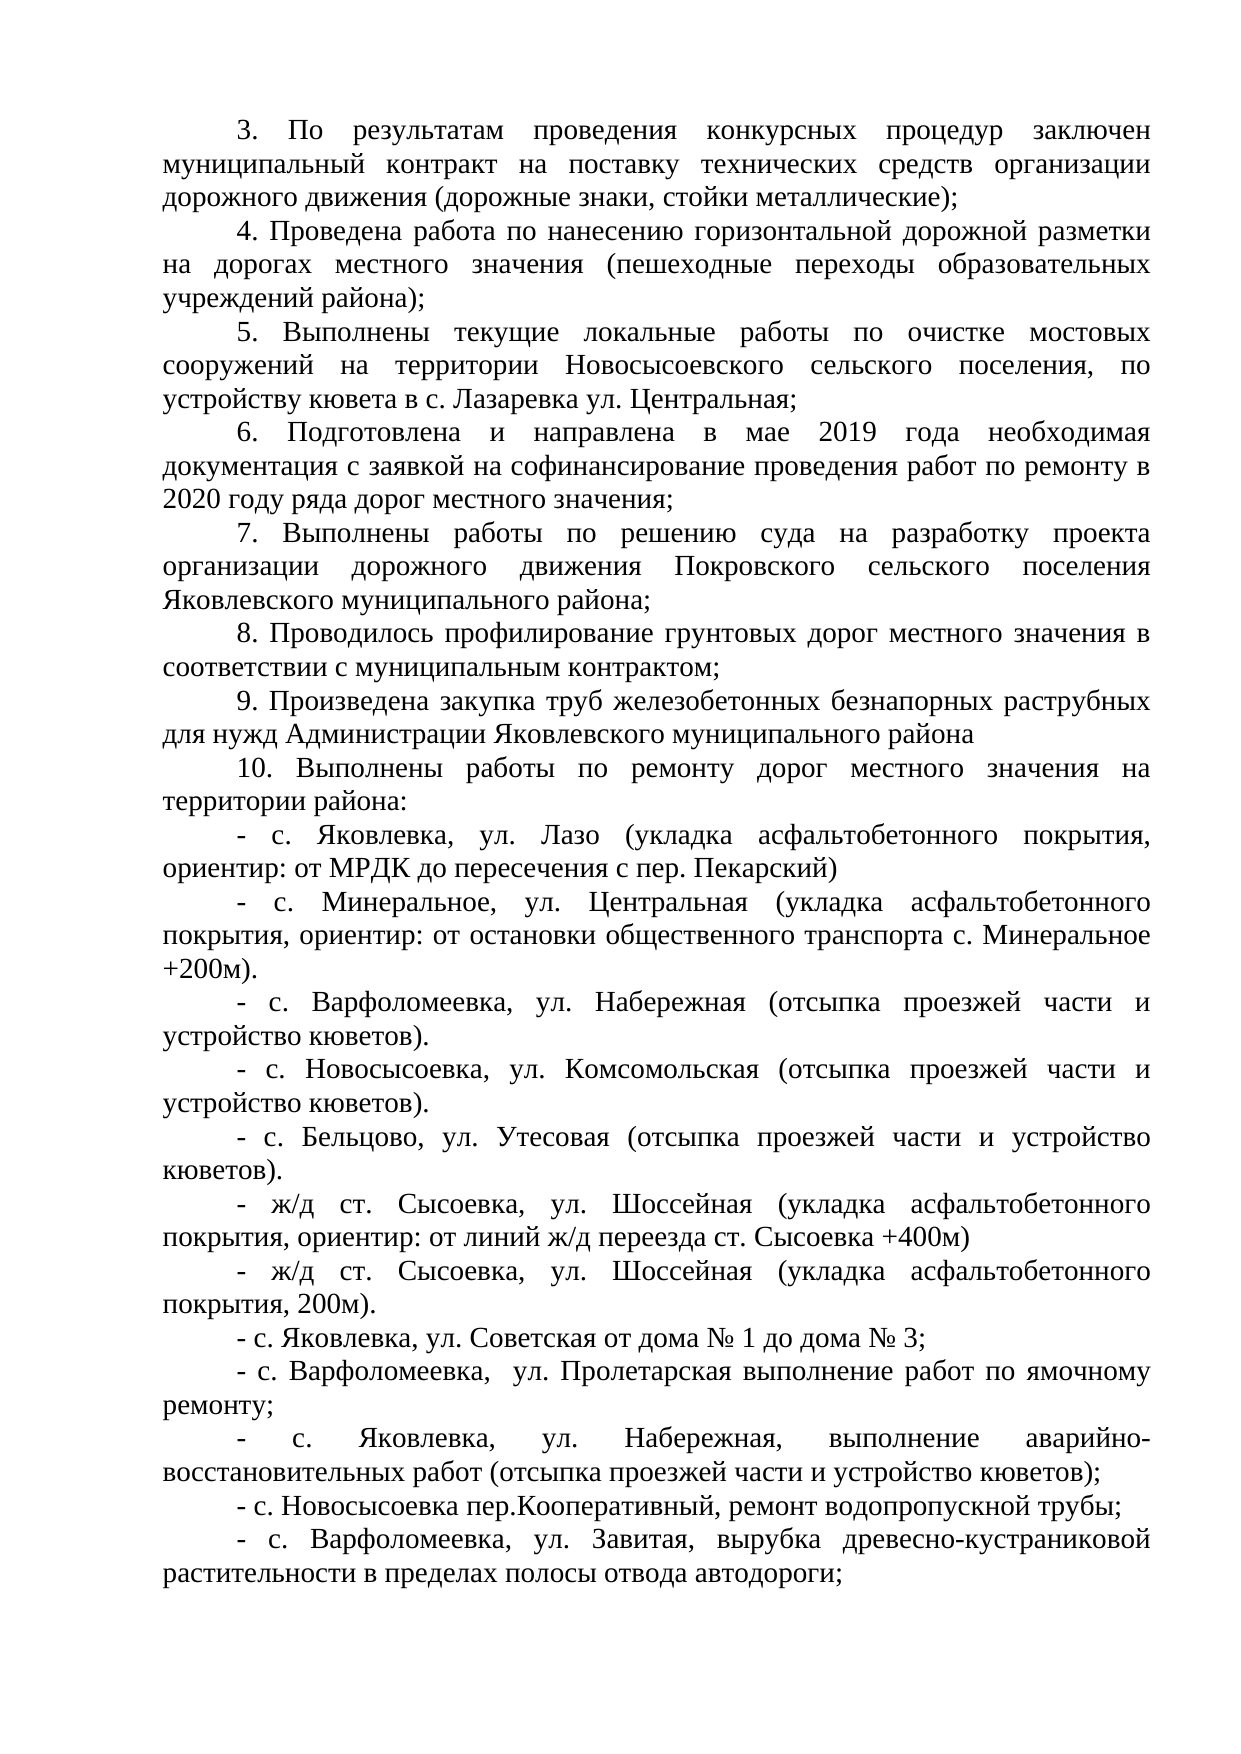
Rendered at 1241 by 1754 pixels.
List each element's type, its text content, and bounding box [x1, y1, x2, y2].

text - ж/д ст. Сысоевка, ул. Шоссейная (укладка асфальтобетонного покрытия, 200м). [162, 1253, 1152, 1320]
text - с. Варфоломеевка, ул. Завитая, вырубка древесно-кустраниковой растительности в пределах полосы отвода автодороги; [162, 1521, 1152, 1588]
text - с. Новосысоевка пер.Кооперативный, ремонт водопропускной трубы; [162, 1488, 1152, 1521]
text - с. Варфоломеевка, ул. Набережная (отсыпка проезжей части и устройство кюветов). [162, 984, 1152, 1052]
text 9. Произведена закупка труб железобетонных безнапорных раструбных для нужд Администрации Яковлевского муниципального района [162, 683, 1152, 750]
text - с. Бельцово, ул. Утесовая (отсыпка проезжей части и устройство кюветов). [162, 1119, 1152, 1186]
text - с. Яковлевка, ул. Советская от дома № 1 до дома № 3; [162, 1320, 1152, 1353]
text 5. Выполнены текущие локальные работы по очистке мостовых сооружений на территории Новосысоевского сельского поселения, по устройству кювета в с. Лазаревка ул. Центральная; [162, 314, 1152, 414]
text - с. Яковлевка, ул. Набережная, выполнение аварийно-восстановительных работ (отсыпка проезжей части и устройство кюветов); [162, 1421, 1152, 1488]
text 8. Проводилось профилирование грунтовых дорог местного значения в соответствии с муниципальным контрактом; [162, 616, 1152, 683]
text - с. Яковлевка, ул. Лазо (укладка асфальтобетонного покрытия, ориентир: от МРДК до пересечения с пер. Пекарский) [162, 817, 1152, 884]
text 6. Подготовлена и направлена в мае 2019 года необходимая документация с заявкой на софинансирование проведения работ по ремонту в 2020 году ряда дорог местного значения; [162, 414, 1152, 515]
text 4. Проведена работа по нанесению горизонтальной дорожной разметки на дорогах местного значения (пешеходные переходы образовательных учреждений района); [162, 213, 1152, 314]
text - с. Минеральное, ул. Центральная (укладка асфальтобетонного покрытия, ориентир: от остановки общественного транспорта с. Минеральное +200м). [162, 884, 1152, 984]
text - с. Варфоломеевка, ул. Пролетарская выполнение работ по ямочному ремонту; [162, 1353, 1152, 1421]
text - с. Новосысоевка, ул. Комсомольская (отсыпка проезжей части и устройство кюветов). [162, 1052, 1152, 1119]
text 3. По результатам проведения конкурсных процедур заключен муниципальный контракт на поставку технических средств организации дорожного движения (дорожные знаки, стойки металлические); [162, 112, 1152, 213]
text 7. Выполнены работы по решению суда на разработку проекта организации дорожного движения Покровского сельского поселения Яковлевского муниципального района; [162, 515, 1152, 616]
text - ж/д ст. Сысоевка, ул. Шоссейная (укладка асфальтобетонного покрытия, ориентир: от линий ж/д переезда ст. Сысоевка +400м) [162, 1186, 1152, 1253]
text 10. Выполнены работы по ремонту дорог местного значения на территории района: [162, 750, 1152, 817]
